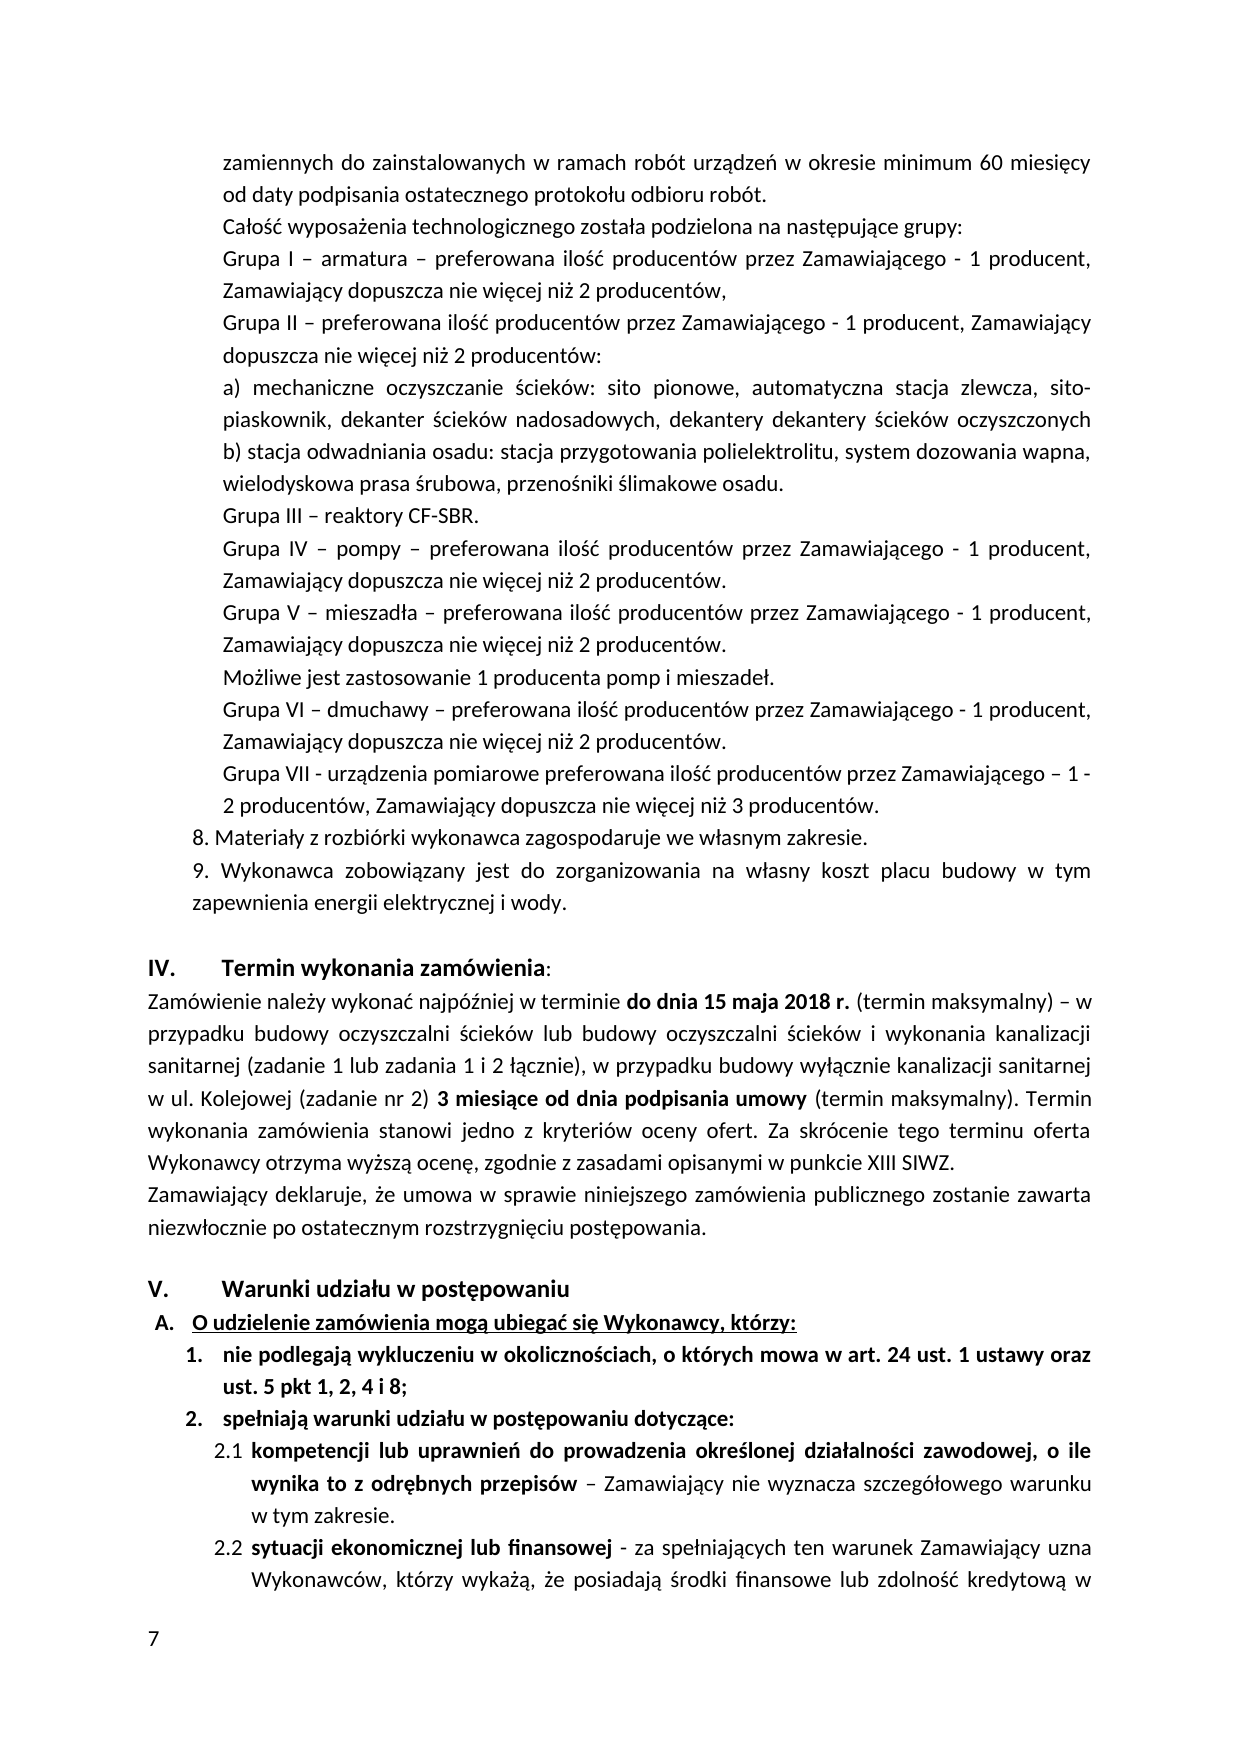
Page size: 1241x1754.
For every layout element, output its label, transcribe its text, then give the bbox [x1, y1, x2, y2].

list O udzielenie zamówienia mogą ubiegać się Wykonawcy, którzy: [154, 1308, 1093, 1336]
list 9. Wykonawca zobowiązany jest do zorganizowania na własny koszt placu budowy w tym zapewnienia energii elektrycznej i wody. [192, 856, 1093, 916]
list 8. Materiały z rozbiórki wykonawca zagospodaruje we własnym zakresie. [192, 823, 1093, 852]
text Zamówienie należy wykonać najpóźniej w terminie do dnia 15 maja 2018 r. (termin maksymalny) – w przypadku budowy oczyszczalni ścieków lub budowy oczyszczalni ścieków i wykonania kanalizacji sanitarnej (zadanie 1 lub zadania 1 i 2 łącznie), w przypadku budowy wyłącznie kanalizacji sanitarnej w ul. Kolejowej (zadanie nr 2) 3 miesiące od dnia podpisania umowy (termin maksymalny). Termin wykonania zamówienia stanowi jedno z kryteriów oceny ofert. Za skrócenie tego terminu oferta Wykonawcy otrzyma wyższą ocenę, zgodnie z zasadami opisanymi w punkcie XIII SIWZ. [148, 987, 1093, 1176]
list spełniają warunki udziału w postępowaniu dotyczące: [185, 1404, 1093, 1432]
list Całość wyposażenia technologicznego została podzielona na następujące grupy: [223, 212, 1093, 240]
list Grupa VII - urządzenia pomiarowe preferowana ilość producentów przez Zamawiającego – 1 - 2 producentów, Zamawiający dopuszcza nie więcej niż 3 producentów. [223, 759, 1093, 819]
list kompetencji lub uprawnień do prowadzenia określonej działalności zawodowej, o ile wynika to z odrębnych przepisów – Zamawiający nie wyznacza szczegółowego warunku w tym zakresie. [213, 1437, 1093, 1529]
list Grupa II – preferowana ilość producentów przez Zamawiającego - 1 producent, Zamawiający dopuszcza nie więcej niż 2 producentów: [223, 308, 1093, 369]
list Grupa I – armatura – preferowana ilość producentów przez Zamawiającego - 1 producent, Zamawiający dopuszcza nie więcej niż 2 producentów, [223, 244, 1093, 304]
list Możliwe jest zastosowanie 1 producenta pomp i mieszadeł. [223, 663, 1093, 691]
text Zamawiający deklaruje, że umowa w sprawie niniejszego zamówienia publicznego zostanie zawarta niezwłocznie po ostatecznym rozstrzygnięciu postępowania. [148, 1180, 1093, 1241]
list a) mechaniczne oczyszczanie ścieków: sito pionowe, automatyczna stacja zlewcza, sito-piaskownik, dekanter ścieków nadosadowych, dekantery dekantery ścieków oczyszczonych b) stacja odwadniania osadu: stacja przygotowania polielektrolitu, system dozowania wapna, wielodyskowa prasa śrubowa, przenośniki ślimakowe osadu. [223, 373, 1093, 497]
list Grupa V – mieszadła – preferowana ilość producentów przez Zamawiającego - 1 producent, Zamawiający dopuszcza nie więcej niż 2 producentów. [223, 598, 1093, 658]
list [213, 1533, 1093, 1593]
text IV. Termin wykonania zamówienia: [148, 952, 1093, 983]
list Grupa VI – dmuchawy – preferowana ilość producentów przez Zamawiającego - 1 producent, Zamawiający dopuszcza nie więcej niż 2 producentów. [223, 695, 1093, 755]
text V. Warunki udziału w postępowaniu [148, 1273, 1093, 1303]
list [185, 148, 1093, 208]
list Grupa III – reaktory CF-SBR. [223, 502, 1093, 530]
list Grupa IV – pompy – preferowana ilość producentów przez Zamawiającego - 1 producent, Zamawiający dopuszcza nie więcej niż 2 producentów. [223, 534, 1093, 594]
list nie podlegają wykluczeniu w okolicznościach, o których mowa w art. 24 ust. 1 ustawy oraz ust. 5 pkt 1, 2, 4 i 8; [185, 1340, 1093, 1400]
